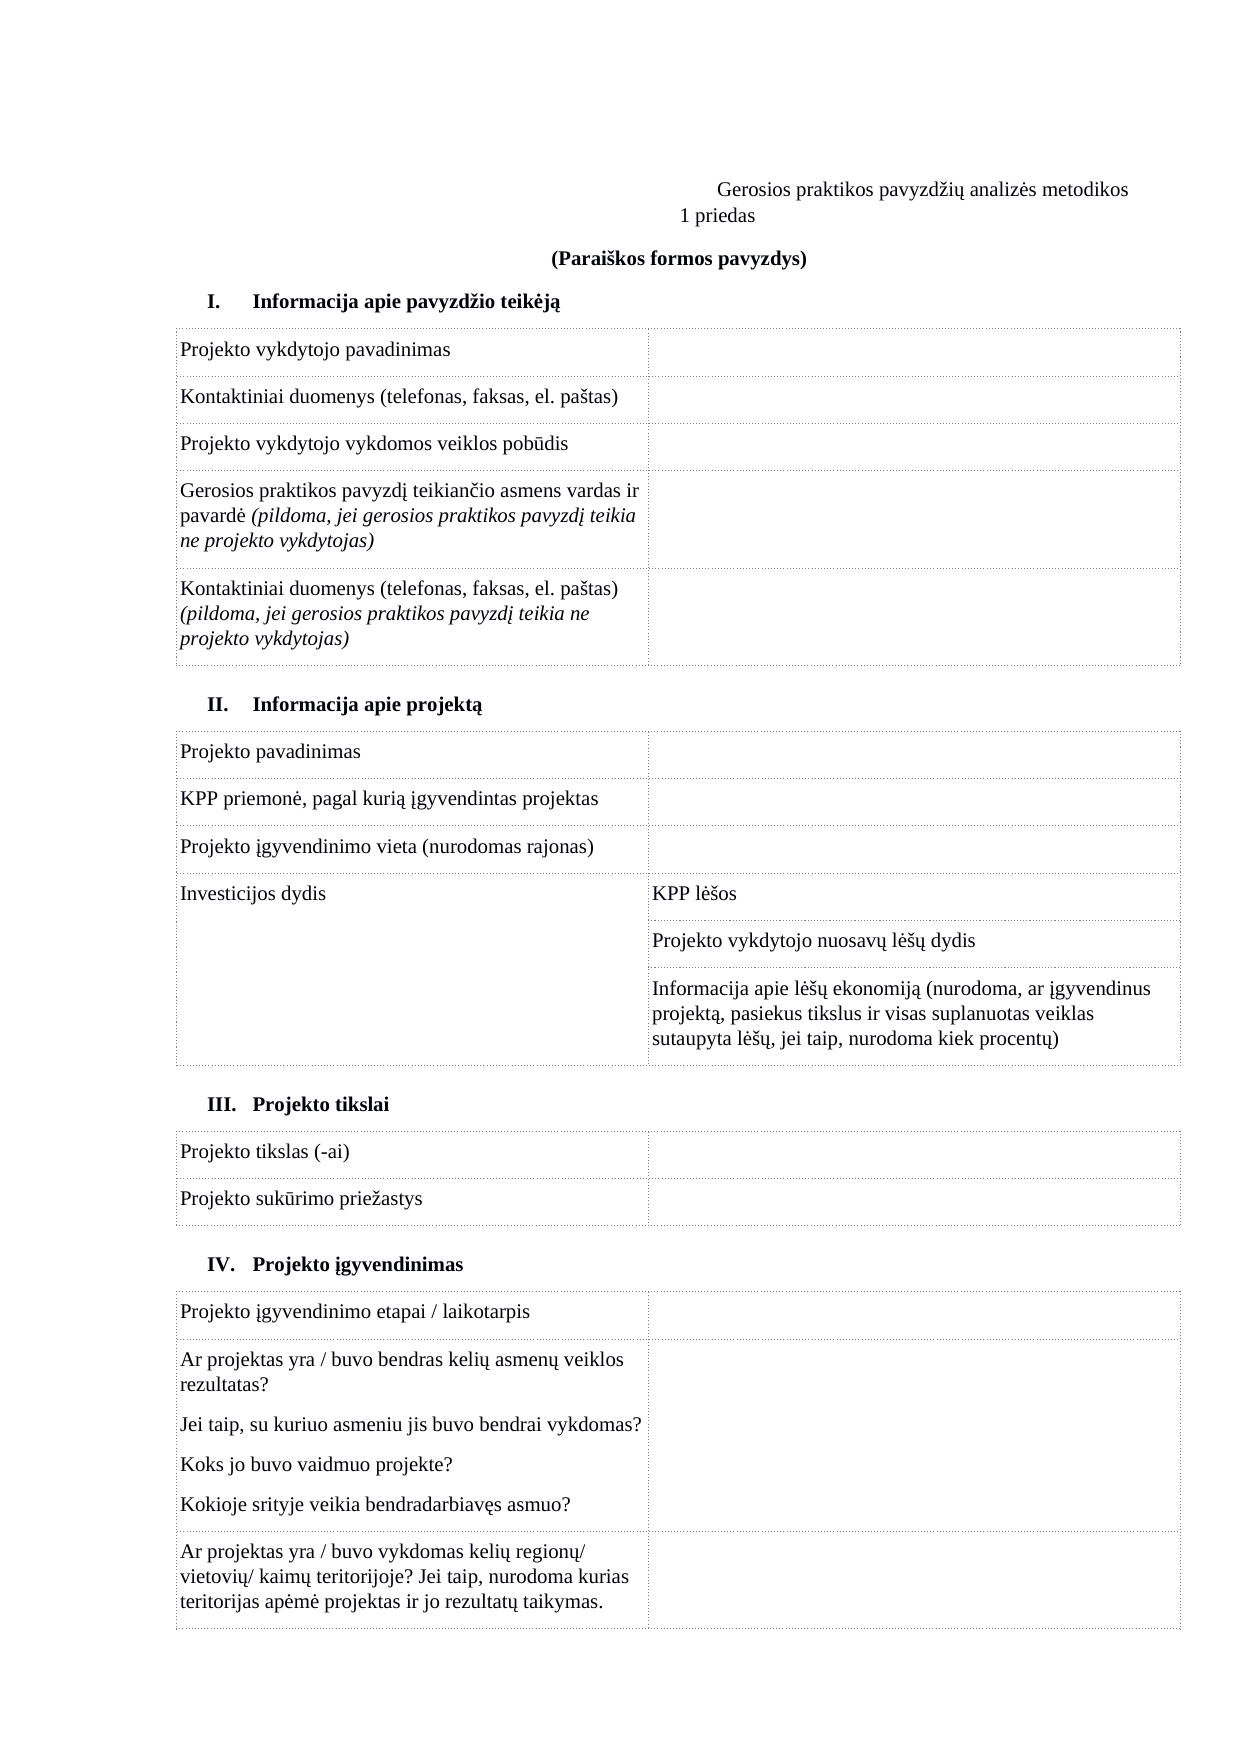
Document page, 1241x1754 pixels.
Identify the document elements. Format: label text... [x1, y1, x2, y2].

table_cell Ar projektas yra / buvo vykdomas kelių regionų/ vietovių/ kaimų teritorijoje? Jei taip, nurodoma kurias teritorijas apėmė projektas ir jo rezultatų taikymas. [177, 1531, 649, 1628]
table_cell [649, 778, 1181, 825]
table_cell [649, 1339, 1181, 1531]
table_cell Projekto įgyvendinimo vieta (nurodomas rajonas) [177, 825, 649, 873]
table_cell Kontaktiniai duomenys (telefonas, faksas, el. paštas) (pildoma, jei gerosios praktikos pavyzdį teikia ne projekto vykdytojas) [177, 568, 649, 665]
text Gerosios praktikos pavyzdžių analizės metodikos [215, 177, 1181, 201]
table_cell [649, 1178, 1181, 1225]
table_cell [649, 568, 1181, 665]
table_cell [649, 376, 1181, 423]
table_cell [649, 470, 1181, 567]
list Informacija apie projektą [207, 691, 1181, 716]
table_header [649, 1131, 1181, 1178]
table_cell Projekto vykdytojo vykdomos veiklos pobūdis [177, 423, 649, 470]
table_cell [649, 825, 1181, 873]
table_header Projekto įgyvendinimo etapai / laikotarpis [177, 1291, 649, 1338]
list Projekto įgyvendinimas [207, 1251, 1181, 1276]
table_cell Projekto sukūrimo priežastys [177, 1178, 649, 1225]
table_header Projekto vykdytojo pavadinimas [177, 328, 649, 376]
table_header Projekto pavadinimas [177, 731, 649, 778]
table_cell KPP priemonė, pagal kurią įgyvendintas projektas [177, 778, 649, 825]
table_cell Ar projektas yra / buvo bendras kelių asmenų veiklos rezultatas? Jei taip, su kuriuo asmeniu jis buvo bendrai vykdomas? Koks jo buvo vaidmuo projekte? Kokioje srityje veikia bendradarbiavęs asmuo? [177, 1339, 649, 1531]
table_cell Kontaktiniai duomenys (telefonas, faksas, el. paštas) [177, 376, 649, 423]
text 1 priedas [177, 203, 1181, 227]
table_header [649, 731, 1181, 778]
table_header Projekto tikslas (-ai) [177, 1131, 649, 1178]
table_cell Gerosios praktikos pavyzdį teikiančio asmens vardas ir pavardė (pildoma, jei gerosios praktikos pavyzdį teikia ne projekto vykdytojas) [177, 470, 649, 567]
list Projekto tikslai [207, 1091, 1181, 1116]
table_cell Projekto vykdytojo nuosavų lėšų dydis [649, 920, 1181, 967]
table_cell [649, 423, 1181, 470]
table_cell Informacija apie lėšų ekonomiją (nurodoma, ar įgyvendinus projektą, pasiekus tikslus ir visas suplanuotas veiklas sutaupyta lėšų, jei taip, nurodoma kiek procentų) [649, 967, 1181, 1064]
text (Paraiškos formos pavyzdys) [177, 246, 1181, 270]
table_cell KPP lėšos [649, 873, 1181, 920]
table_cell [649, 1531, 1181, 1628]
table_cell Investicijos dydis [177, 873, 649, 1064]
list Informacija apie pavyzdžio teikėją [207, 288, 1181, 313]
table_header [649, 328, 1181, 376]
table_header [649, 1291, 1181, 1338]
